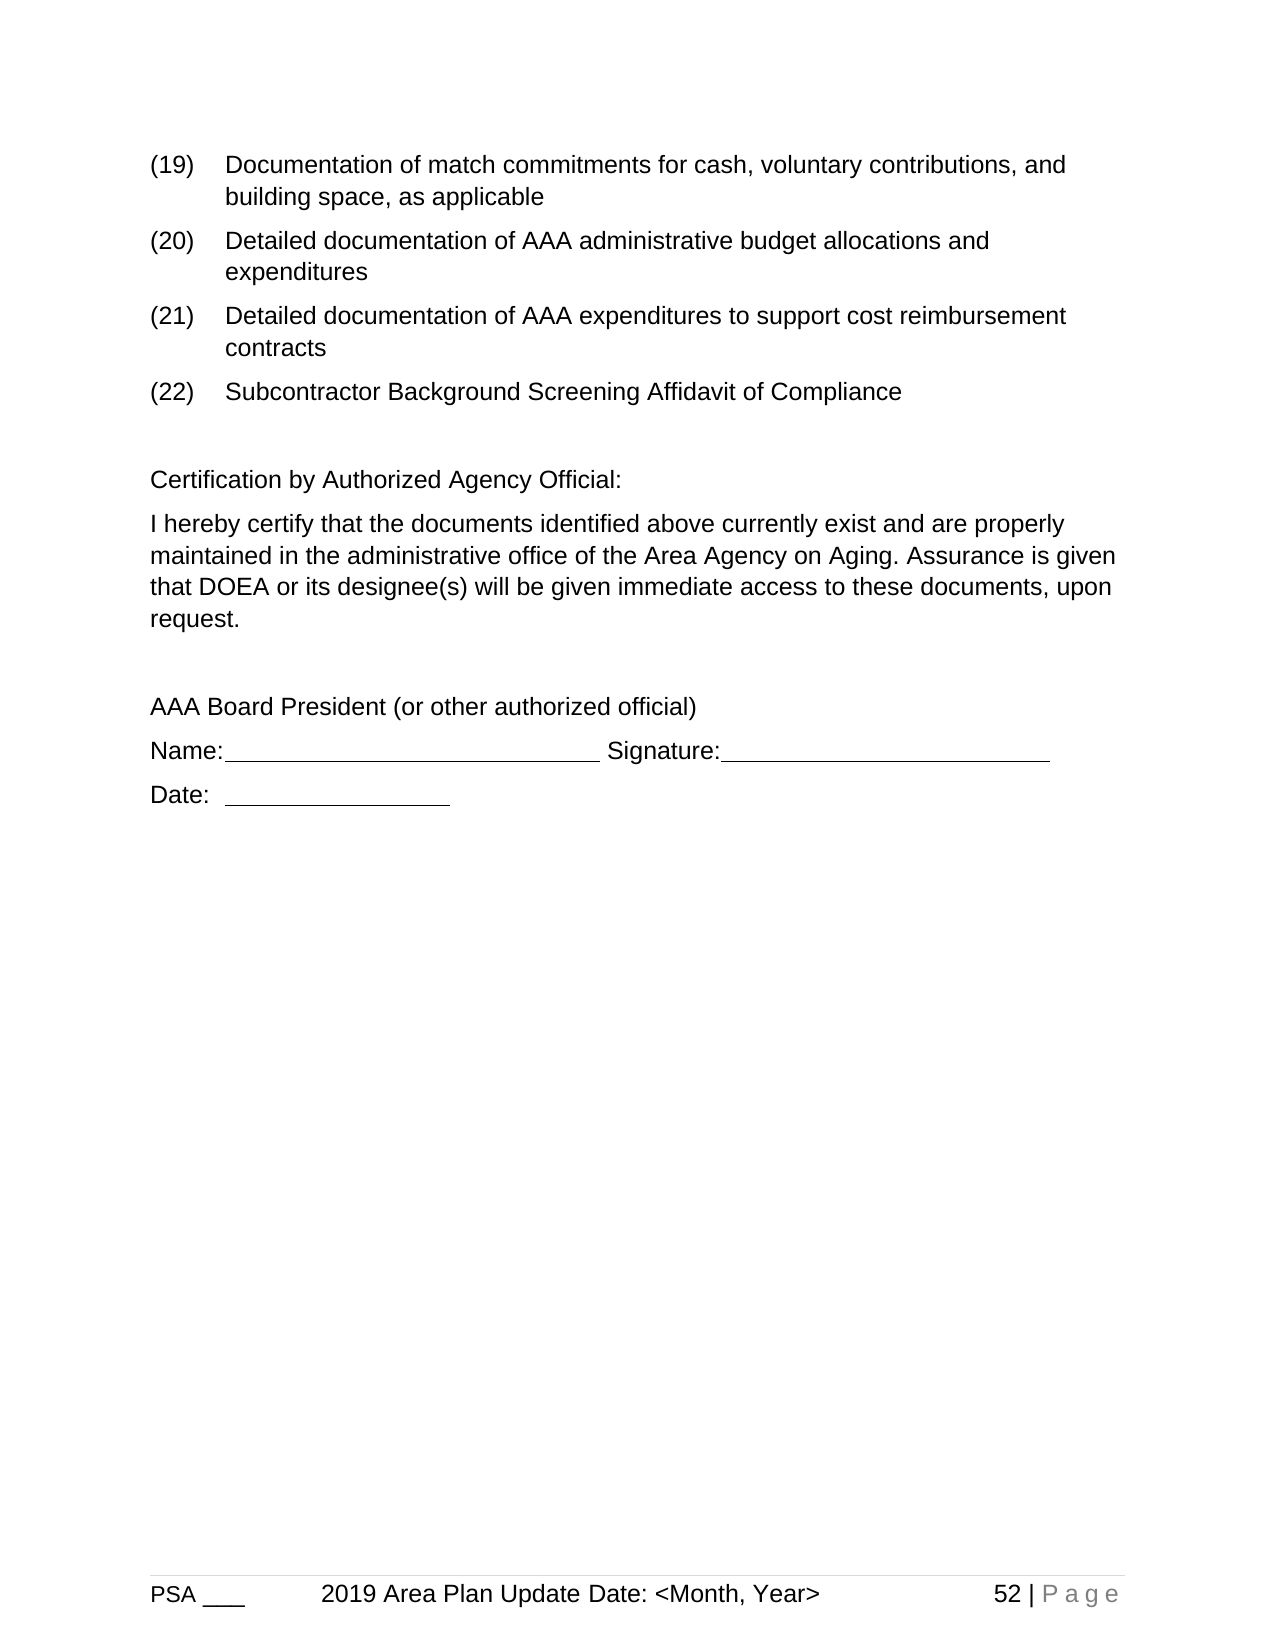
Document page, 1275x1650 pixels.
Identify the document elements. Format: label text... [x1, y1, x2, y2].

text (22) Subcontractor Background Screening Affidavit of Compliance [150, 377, 1125, 406]
text Certification by Authorized Agency Official: [150, 465, 1125, 494]
text Name: Signature: [150, 736, 1125, 765]
text (21) Detailed documentation of AAA expenditures to support cost reimbursement contracts [150, 301, 1125, 362]
text I hereby certify that the documents identified above currently exist and are properly maintained in the administrative office of the Area Agency on Aging. Assurance is given that DOEA or its designee(s) will be given immediate access to these documents, upon request. [150, 509, 1125, 632]
text Date: [150, 780, 1125, 809]
text AAA Board President (or other authorized official) [150, 692, 1125, 721]
text (20) Detailed documentation of AAA administrative budget allocations and expenditures [150, 226, 1125, 286]
text (19) Documentation of match commitments for cash, voluntary contributions, and building space, as applicable [150, 150, 1125, 210]
